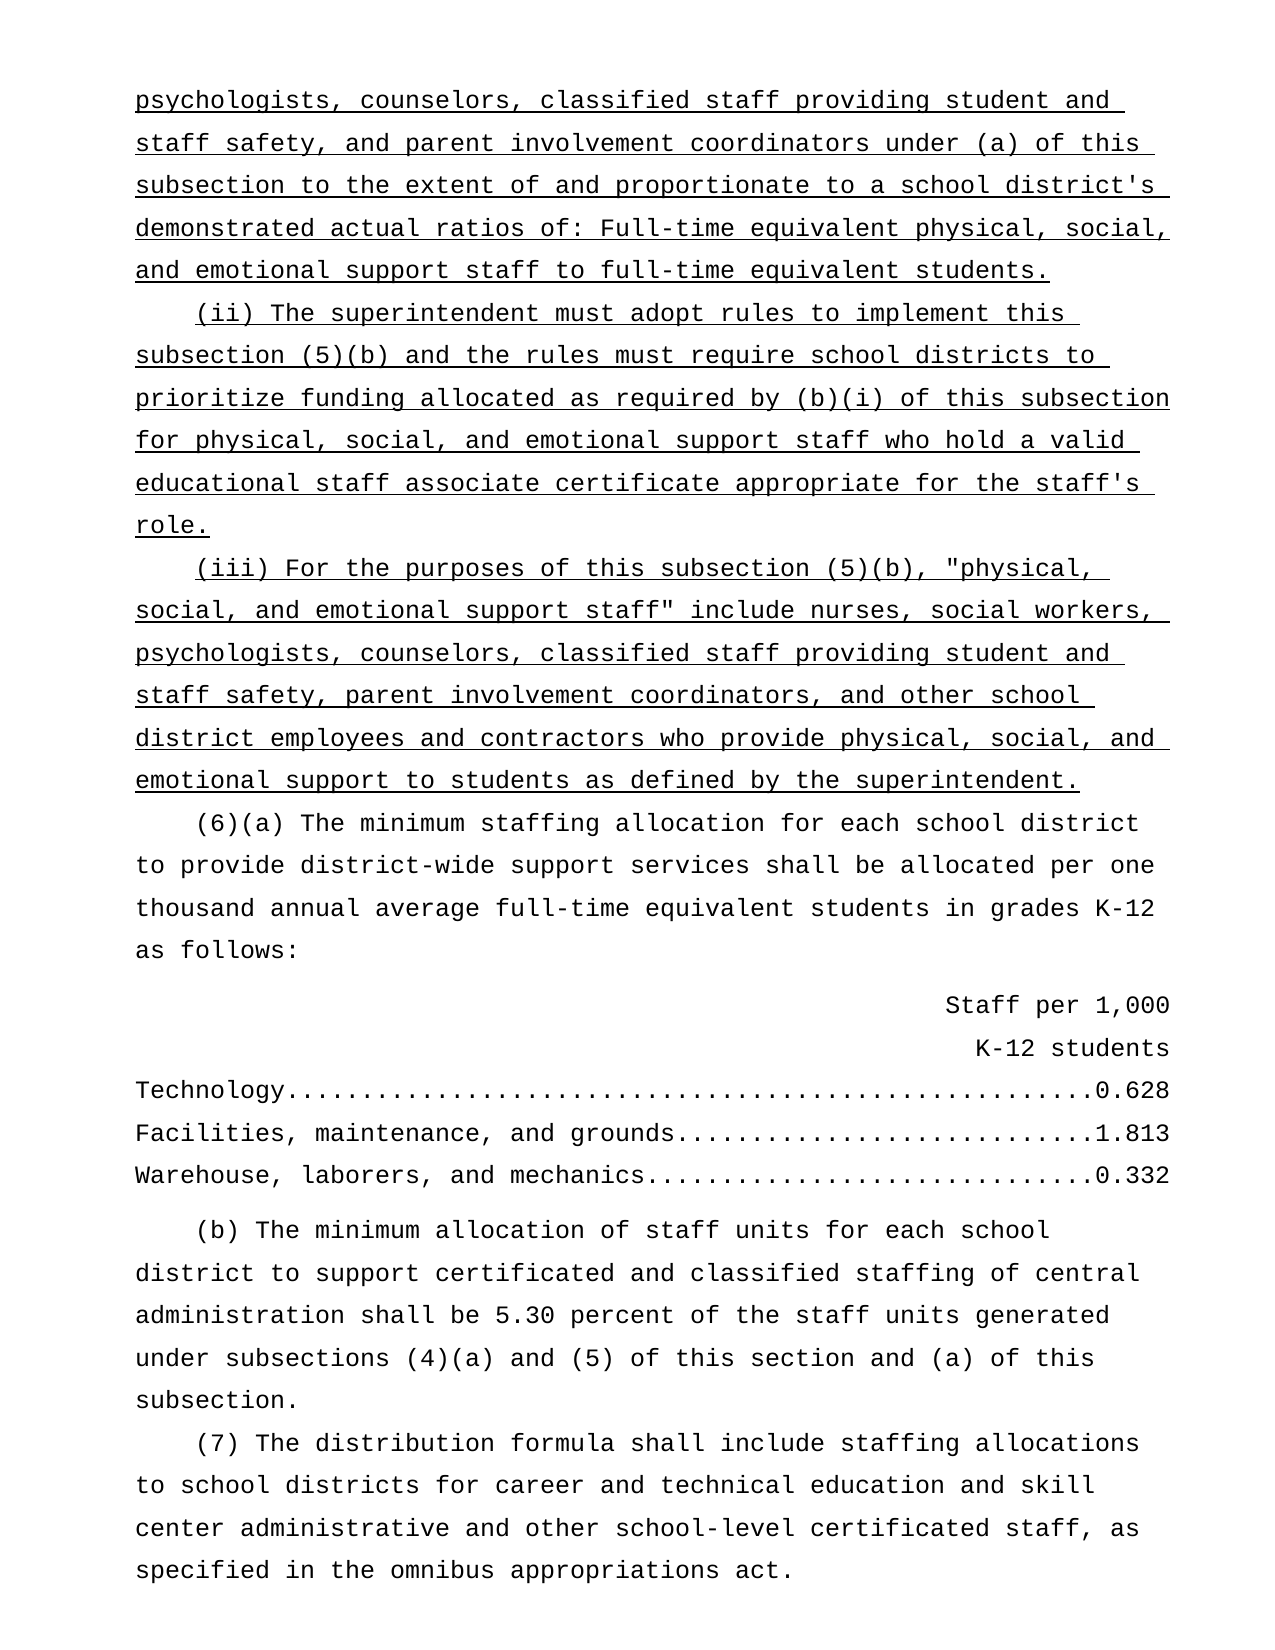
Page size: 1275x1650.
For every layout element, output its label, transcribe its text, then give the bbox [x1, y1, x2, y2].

text (iii) For the purposes of this subsection (5)(b), "physical, social, and emotional support staff" include nurses, social workers, psychologists, counselors, classified staff providing student and staff safety, parent involvement coordinators, and other school district employees and contractors who provide physical, social, and emotional support to students as defined by the superintendent. [135, 750, 1170, 797]
text (iii) For the purposes of this subsection (5)(b), "physical, social, and emotional support staff" include nurses, social workers, psychologists, counselors, classified staff providing student and staff safety, parent involvement coordinators, and other school district employees and contractors who provide physical, social, and emotional support to students as defined by the superintendent. [135, 542, 1170, 621]
text Technology 0.628 [135, 1065, 1170, 1107]
text (iii) For the purposes of this subsection (5)(b), "physical, social, and emotional support staff" include nurses, social workers, psychologists, counselors, classified staff providing student and staff safety, parent involvement coordinators, and other school district employees and contractors who provide physical, social, and emotional support to students as defined by the superintendent. [135, 623, 1170, 749]
text (6)(a) The minimum staffing allocation for each school district to provide district-wide support services shall be allocated per one thousand annual average full-time equivalent students in grades K-12 as follows: [135, 797, 1170, 967]
text (b) The minimum allocation of staff units for each school district to support certificated and classified staffing of central administration shall be 5.30 percent of the staff units generated under subsections (4)(a) and (5) of this section and (a) of this subsection. [135, 1205, 1170, 1417]
text (ii) The superintendent must adopt rules to implement this subsection (5)(b) and the rules must require school districts to prioritize funding allocated as required by (b)(i) of this subsection for physical, social, and emotional support staff who hold a valid educational staff associate certificate appropriate for the staff's role. [135, 287, 1170, 409]
text Staff per 1,000 [135, 980, 1170, 1022]
text (ii) The superintendent must adopt rules to implement this subsection (5)(b) and the rules must require school districts to prioritize funding allocated as required by (b)(i) of this subsection for physical, social, and emotional support staff who hold a valid educational staff associate certificate appropriate for the staff's role. [135, 410, 1170, 542]
text Warehouse, laborers, and mechanics 0.332 [135, 1150, 1170, 1192]
text K-12 students [135, 1022, 1170, 1065]
text (7) The distribution formula shall include staffing allocations to school districts for career and technical education and skill center administrative and other school-level certificated staff, as specified in the omnibus appropriations act. [135, 1417, 1170, 1587]
text Facilities, maintenance, and grounds 1.813 [135, 1107, 1170, 1150]
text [135, 75, 1170, 196]
